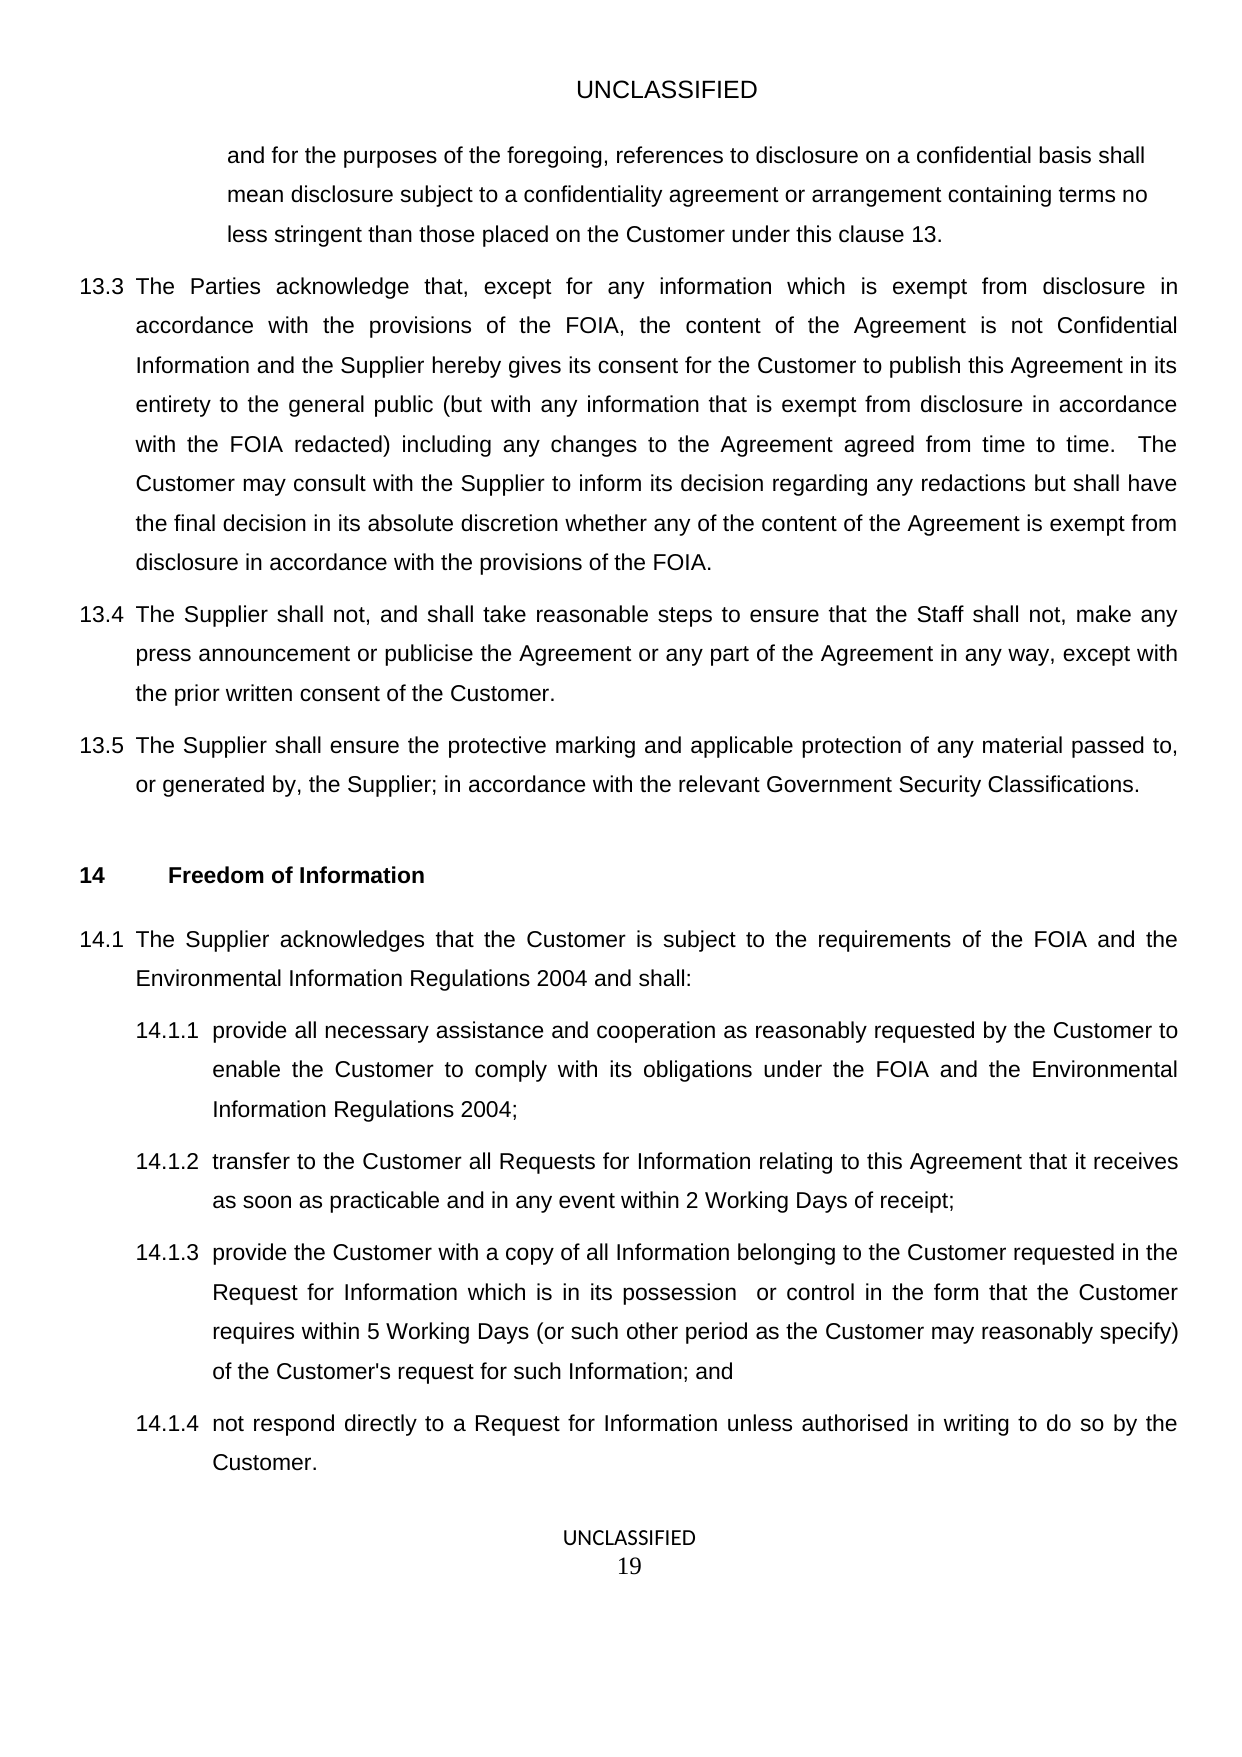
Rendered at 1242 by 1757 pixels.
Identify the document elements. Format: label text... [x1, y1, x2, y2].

list The Parties acknowledge that, except for any information which is exempt from disclosure in accordance with the provisions of the FOIA, the content of the Agreement is not Confidential Information and the Supplier hereby gives its consent for the Customer to publish this Agreement in its entirety to the general public (but with any information that is exempt from disclosure in accordance with the FOIA redacted) including any changes to the Agreement agreed from time to time. The Customer may consult with the Supplier to inform its decision regarding any redactions but shall have the final decision in its absolute discretion whether any of the content of the Agreement is exempt from disclosure in accordance with the provisions of the FOIA. [79, 273, 1179, 575]
list provide the Customer with a copy of all Information belonging to the Customer requested in the Request for Information which is in its possession or control in the form that the Customer requires within 5 Working Days (or such other period as the Customer may reasonably specify) of the Customer's request for such Information; and [135, 1239, 1179, 1384]
list The Supplier shall ensure the protective marking and applicable protection of any material passed to, or generated by, the Supplier; in accordance with the relevant Government Security Classifications. [79, 732, 1179, 798]
list The Supplier shall not, and shall take reasonable steps to ensure that the Staff shall not, make any press announcement or publicise the Agreement or any part of the Agreement in any way, except with the prior written consent of the Customer. [79, 601, 1179, 706]
list not respond directly to a Request for Information unless authorised in writing to do so by the Customer. [135, 1410, 1179, 1476]
list The Supplier acknowledges that the Customer is subject to the requirements of the FOIA and the Environmental Information Regulations 2004 and shall: [79, 926, 1179, 991]
list transfer to the Customer all Requests for Information relating to this Agreement that it receives as soon as practicable and in any event within 2 Working Days of receipt; [135, 1148, 1179, 1214]
text and for the purposes of the foregoing, references to disclosure on a confidential basis shall mean disclosure subject to a confidentiality agreement or arrangement containing terms no less stringent than those placed on the Customer under this clause 13. [227, 142, 1179, 247]
subtitle Freedom of Information [79, 848, 1179, 891]
list provide all necessary assistance and cooperation as reasonably requested by the Customer to enable the Customer to comply with its obligations under the FOIA and the Environmental Information Regulations 2004; [135, 1017, 1179, 1122]
